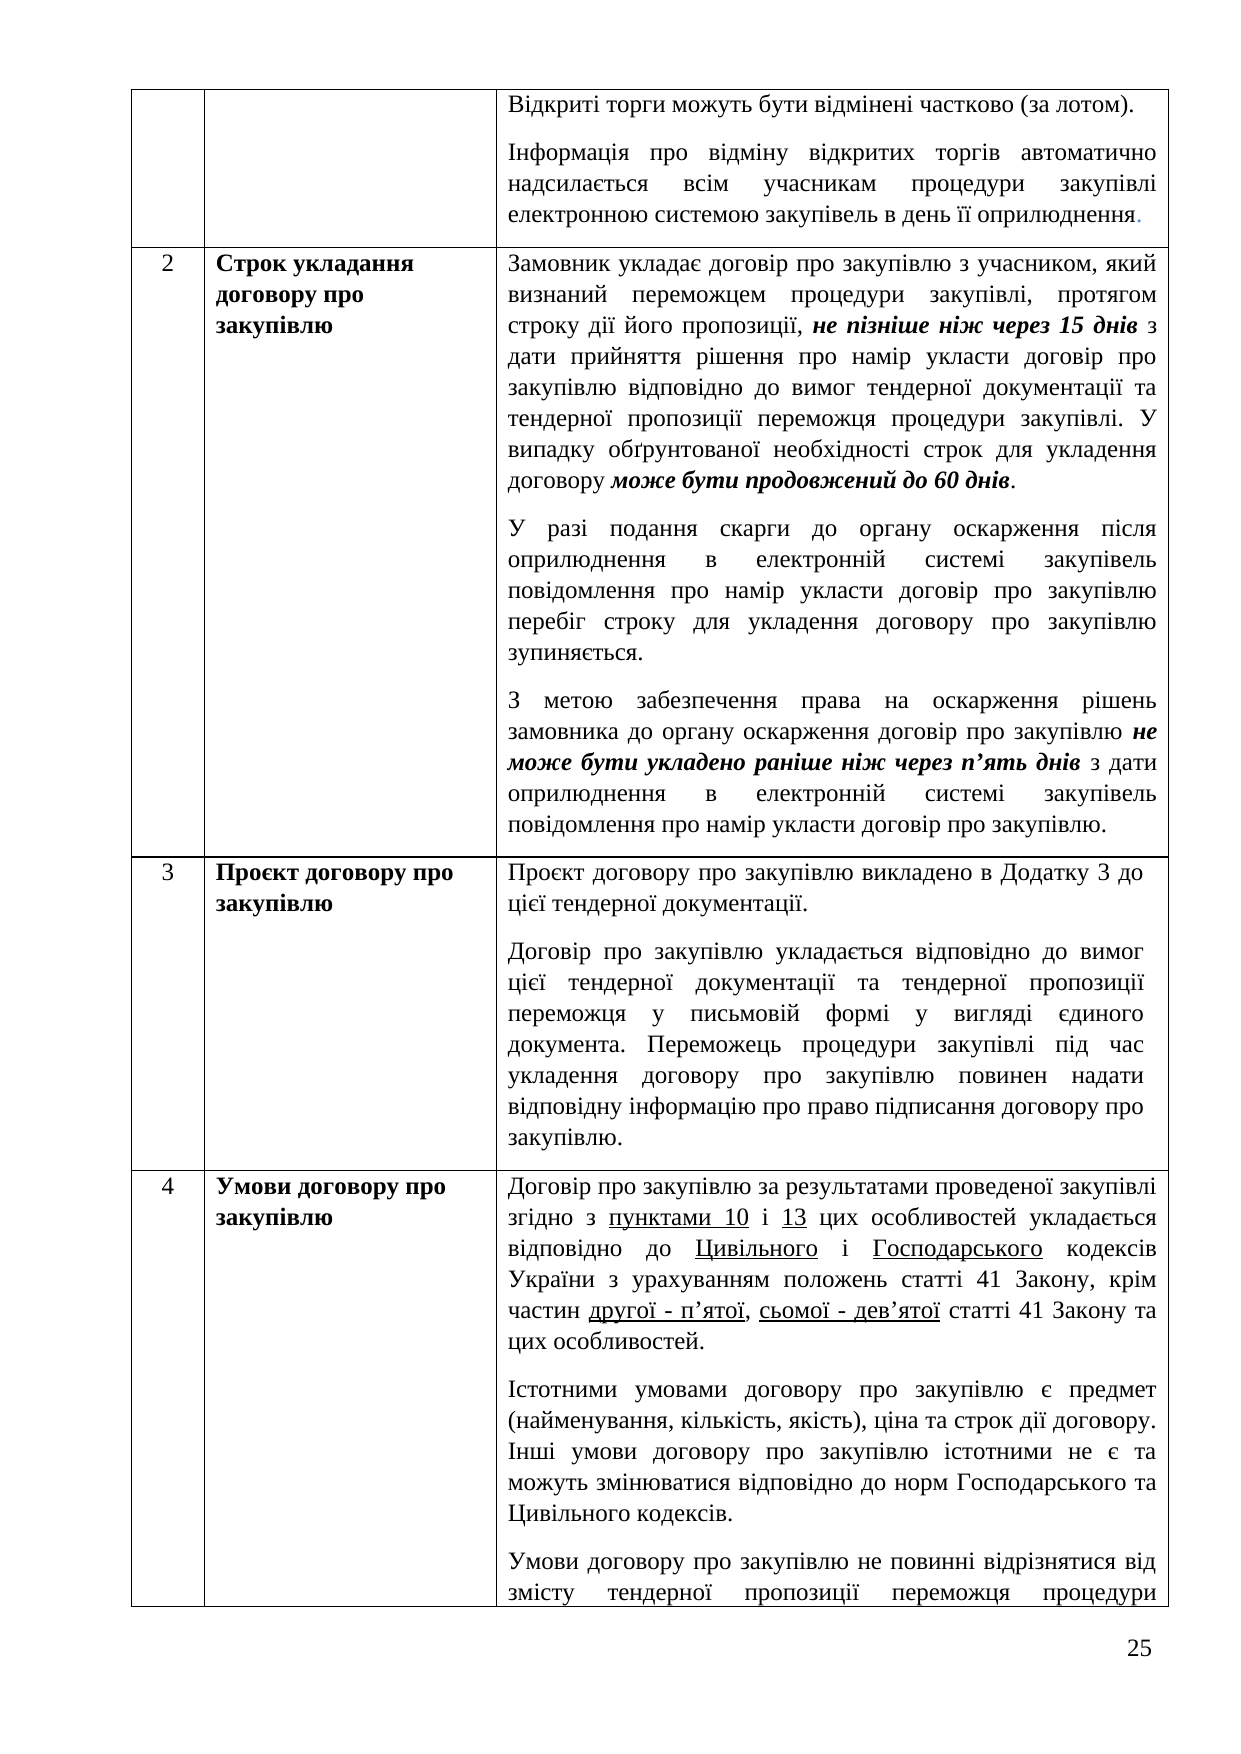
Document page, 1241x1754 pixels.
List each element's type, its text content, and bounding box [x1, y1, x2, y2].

table_cell Проєкт договору про закупівлю викладено в Додатку 3 до цієї тендерної документації. Договір про закупівлю укладається відповідно до вимог цієї тендерної документації та тендерної пропозиції переможця у письмовій формі у вигляді єдиного документа. Переможець процедури закупівлі під час укладення договору про закупівлю повинен надати відповідну інформацію про право підписання договору про закупівлю. [497, 858, 1168, 1170]
table_cell 1 [132, 90, 204, 247]
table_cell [497, 1171, 1168, 1606]
table_cell Строк укладання договору про закупівлю [205, 248, 496, 856]
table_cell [497, 90, 1168, 247]
table_cell 4 [132, 1171, 204, 1606]
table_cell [205, 1171, 496, 1606]
table_cell Замовник укладає договір про закупівлю з учасником, який визнаний переможцем процедури закупівлі, протягом строку дії його пропозиції, не пізніше ніж через 15 днів з дати прийняття рішення про намір укласти договір про закупівлю відповідно до вимог тендерної документації та тендерної пропозиції переможця процедури закупівлі. У випадку обґрунтованої необхідності строк для укладення договору може бути продовжений до 60 днів. У разі подання скарги до органу оскарження після оприлюднення в електронній системі закупівель повідомлення про намір укласти договір про закупівлю перебіг строку для укладення договору про закупівлю зупиняється. З метою забезпечення права на оскарження рішень замовника до органу оскарження договір про закупівлю не може бути укладено раніше ніж через п’ять днів з дати оприлюднення в електронній системі закупівель повідомлення про намір укласти договір про закупівлю. [497, 248, 1168, 856]
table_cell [205, 90, 496, 247]
table_cell 2 [132, 248, 204, 856]
table_cell 3 [132, 858, 204, 1170]
table_cell Проєкт договору про закупівлю [205, 858, 496, 1170]
